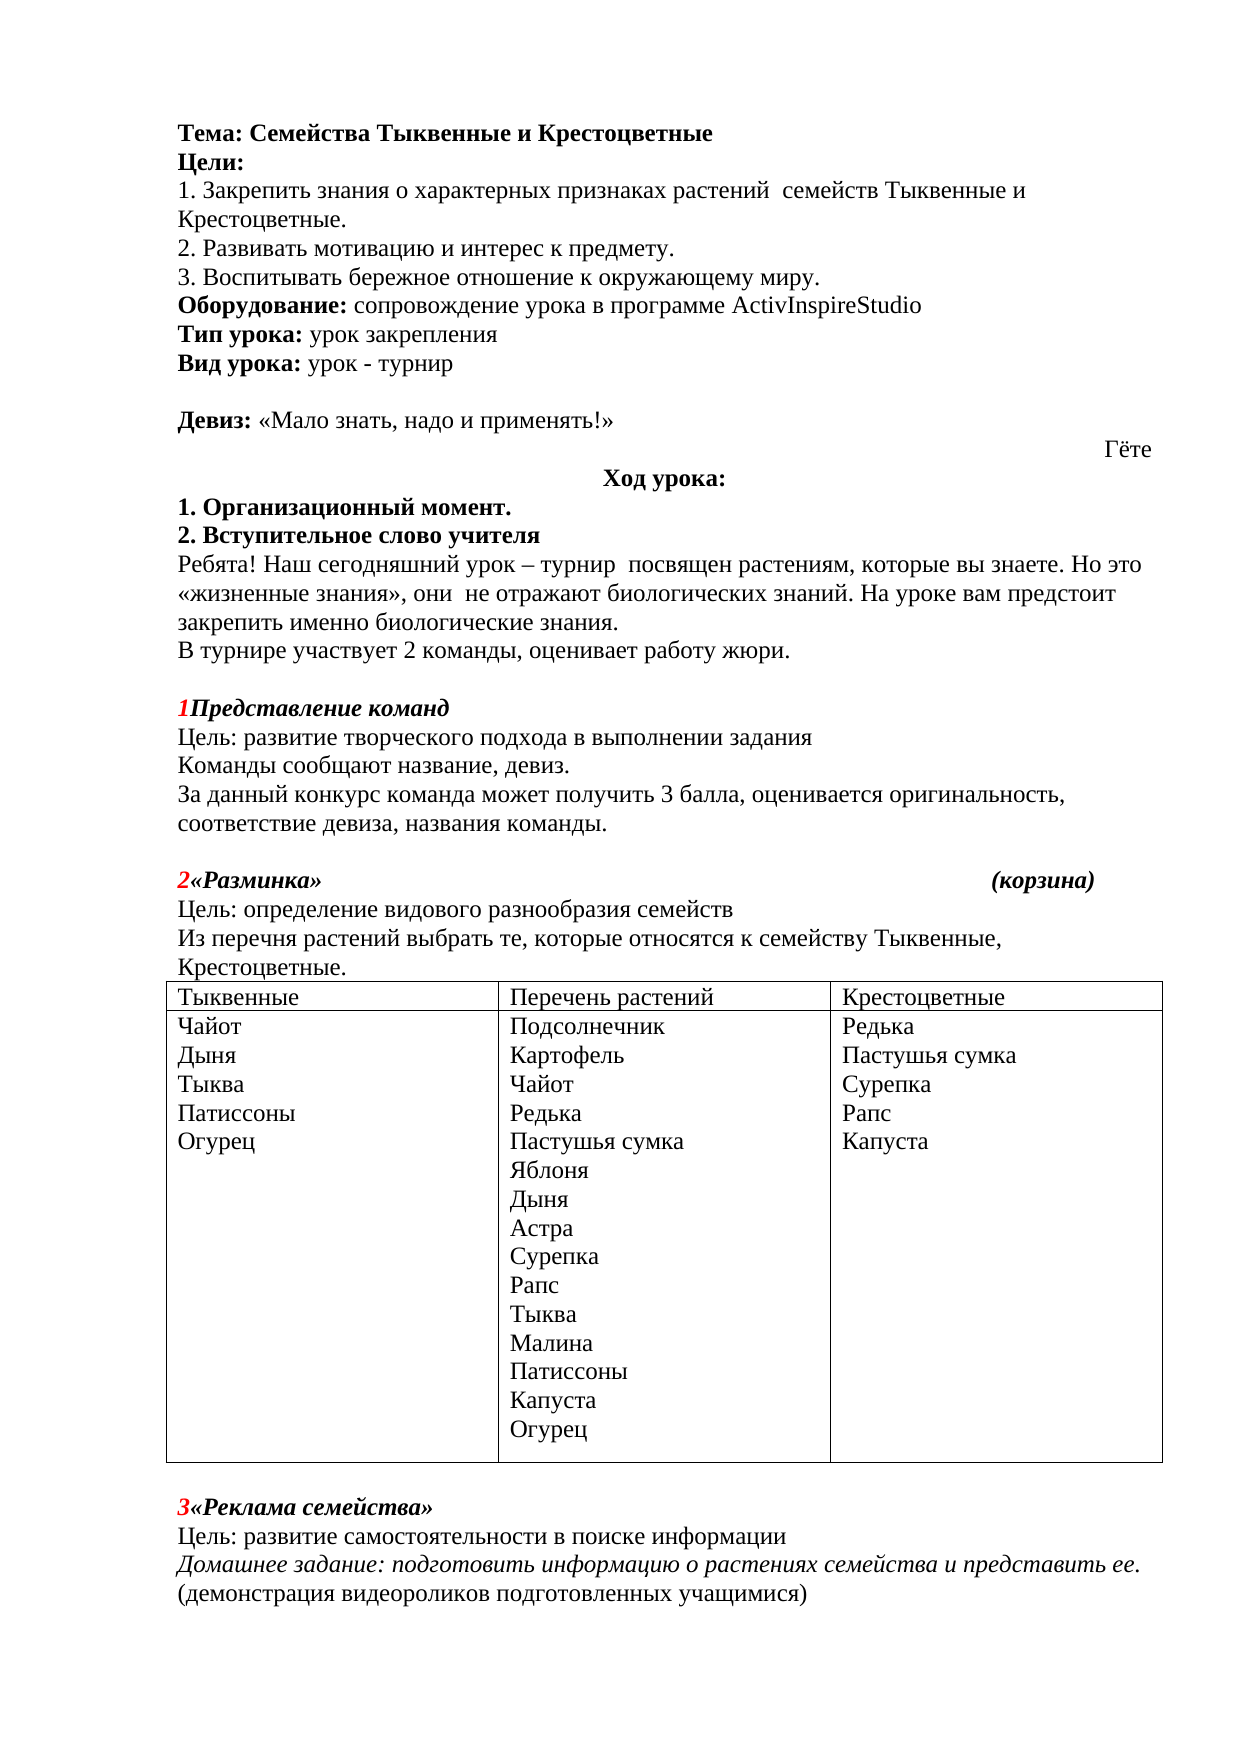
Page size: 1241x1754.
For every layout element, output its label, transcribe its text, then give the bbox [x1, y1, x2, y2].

text (демонстрация видеороликов подготовленных учащимися) [177, 1578, 1152, 1607]
text 1Представление команд [177, 693, 1152, 722]
text 2«Разминка» (корзина) [177, 866, 1152, 894]
text Девиз: «Мало знать, надо и применять!» [177, 406, 1152, 434]
text 2. Вступительное слово учителя [177, 521, 1152, 549]
text Гёте [177, 434, 1152, 463]
text Цели: [177, 147, 1152, 176]
text Ребята! Наш сегодняшний урок – турнир посвящен растениям, которые вы знаете. Но это «жизненные знания», они не отражают биологических знаний. На уроке вам предстоит закрепить именно биологические знания. [177, 549, 1152, 636]
table_cell Чайот Дыня Тыква Патиссоны Огурец [167, 1011, 498, 1462]
text Ход урока: [177, 463, 1152, 492]
table_cell Подсолнечник Картофель Чайот Редька Пастушья сумка Яблоня Дыня Астра Сурепка Рапс Тыква Малина Патиссоны Капуста Огурец [499, 1011, 830, 1462]
text Домашнее задание: подготовить информацию о растениях семейства и представить ее. [177, 1549, 1152, 1578]
text Команды сообщают название, девиз. [177, 751, 1152, 779]
table_header Перечень растений [499, 982, 830, 1010]
text За данный конкурс команда может получить 3 балла, оценивается оригинальность, соответствие девиза, названия команды. [177, 779, 1152, 837]
text 1. Закрепить знания о характерных признаках растений семейств Тыквенные и Крестоцветные. [177, 176, 1152, 233]
text Тип урока: урок закрепления [177, 319, 1152, 348]
text 1. Организационный момент. [177, 492, 1152, 521]
text Из перечня растений выбрать те, которые относятся к семейству Тыквенные, Крестоцветные. [177, 923, 1152, 981]
text Цель: развитие творческого подхода в выполнении задания [177, 722, 1152, 751]
table_header Тыквенные [167, 982, 498, 1010]
text 3. Воспитывать бережное отношение к окружающему миру. [177, 262, 1152, 291]
text Цель: определение видового разнообразия семейств [177, 894, 1152, 923]
table_cell Редька Пастушья сумка Сурепка Рапс Капуста [831, 1011, 1162, 1462]
table_header Крестоцветные [831, 982, 1162, 1010]
text 2. Развивать мотивацию и интерес к предмету. [177, 233, 1152, 262]
text Цель: развитие самостоятельности в поиске информации [177, 1521, 1152, 1549]
text Вид урока: урок - турнир [177, 348, 1152, 377]
text Тема: Семейства Тыквенные и Крестоцветные [177, 118, 1152, 147]
text В турнире участвует 2 команды, оценивает работу жюри. [177, 636, 1152, 664]
text 3«Реклама семейства» [177, 1492, 1152, 1521]
text Оборудование: сопровождение урока в программе ActivInspireStudio [177, 291, 1152, 319]
